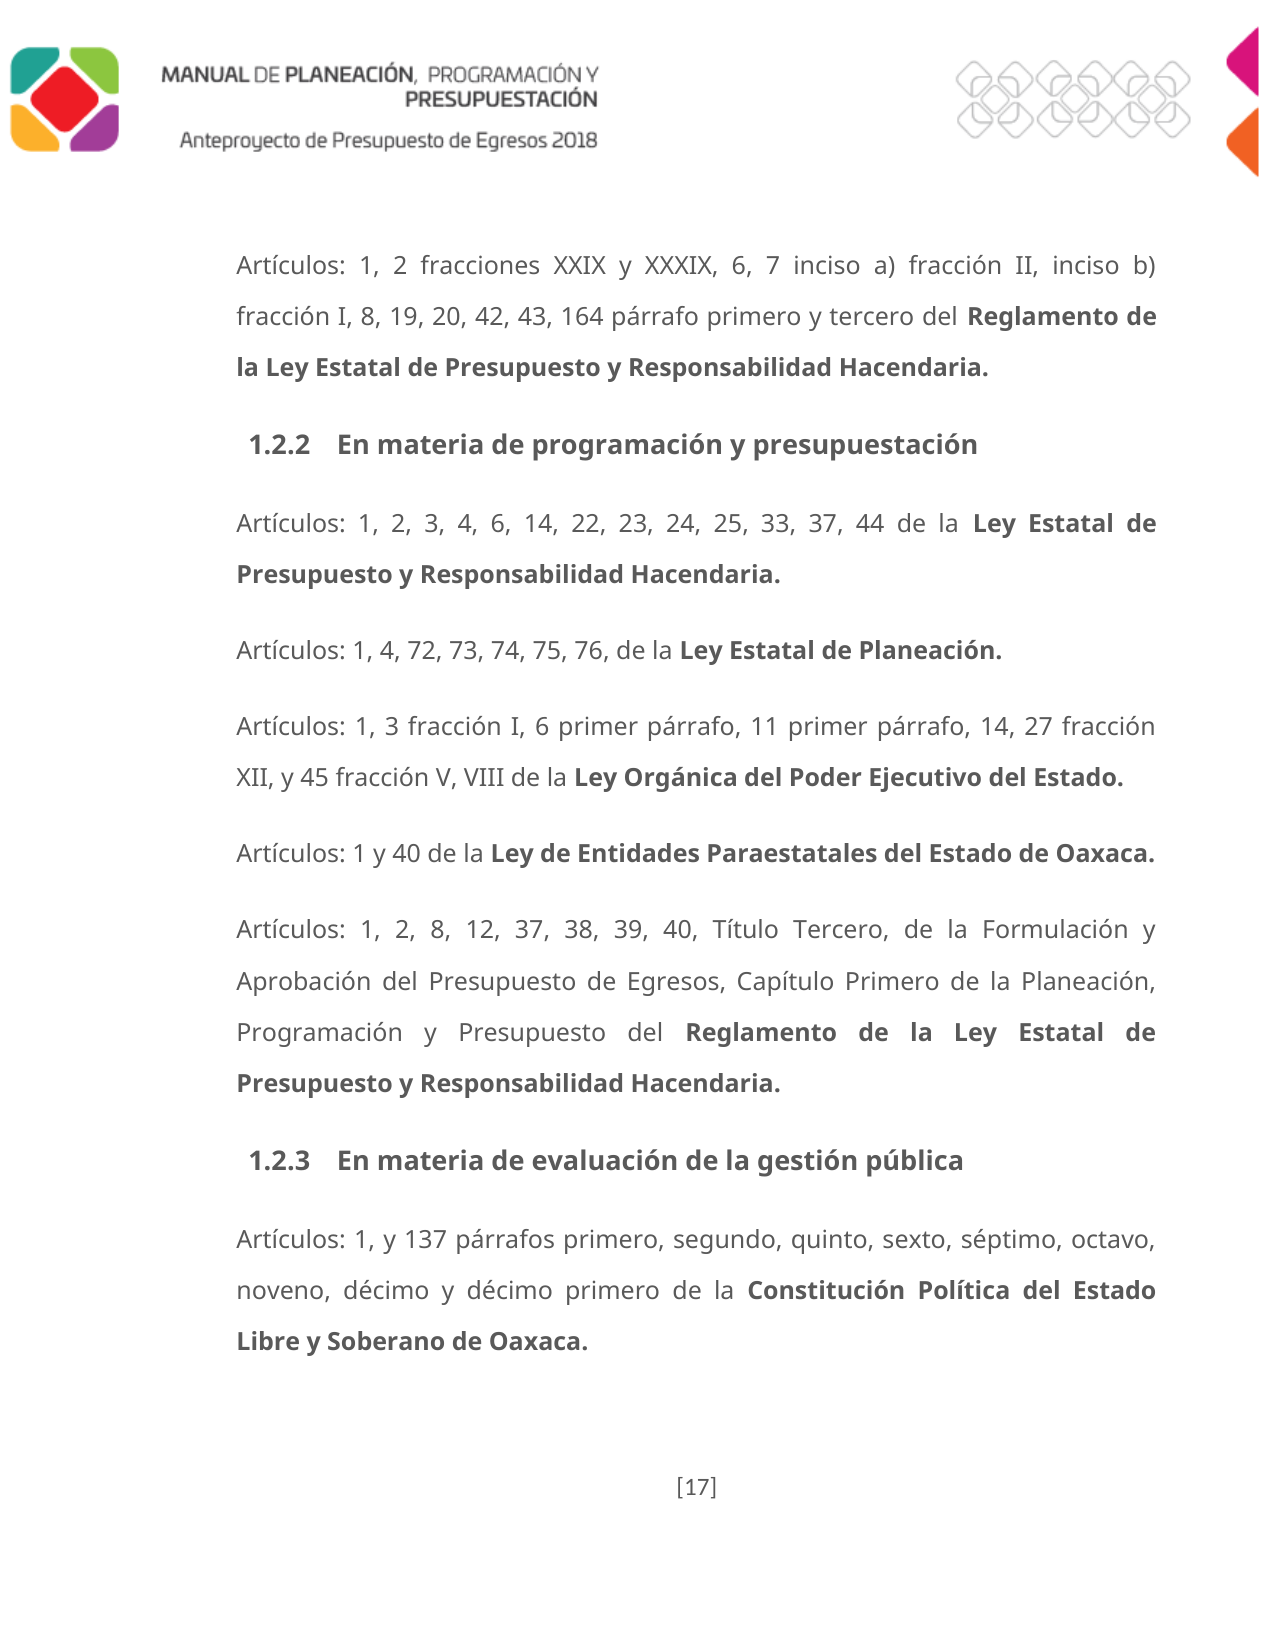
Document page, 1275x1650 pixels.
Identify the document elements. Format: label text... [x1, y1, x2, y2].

picture [1, 14, 1265, 193]
text Artículos: 1, 2, 3, 4, 6, 14, 22, 23, 24, 25, 33, 37, 44 de la Ley Estatal de Presupuesto y Responsabilidad Hacendaria. [236, 506, 1157, 591]
text Artículos: 1, 2, 8, 12, 37, 38, 39, 40, Título Tercero, de la Formulación y Aprobación del Presupuesto de Egresos, Capítulo Primero de la Planeación, Programación y Presupuesto del Reglamento de la Ley Estatal de Presupuesto y Responsabilidad Hacendaria. [236, 912, 1157, 1099]
subtitle En materia de programación y presupuestación [248, 426, 1157, 462]
subtitle En materia de evaluación de la gestión pública [248, 1141, 1157, 1178]
text Artículos: 1, 3 fracción I, 6 primer párrafo, 11 primer párrafo, 14, 27 fracción XII, y 45 fracción V, VIII de la Ley Orgánica del Poder Ejecutivo del Estado. [236, 709, 1157, 794]
text Artículos: 1, 2 fracciones XXIX y XXXIX, 6, 7 inciso a) fracción II, inciso b) fracción I, 8, 19, 20, 42, 43, 164 párrafo primero y tercero del Reglamento de la Ley Estatal de Presupuesto y Responsabilidad Hacendaria. [236, 247, 1157, 384]
text Artículos: 1, 4, 72, 73, 74, 75, 76, de la Ley Estatal de Planeación. [236, 633, 1157, 667]
text Artículos: 1, y 137 párrafos primero, segundo, quinto, sexto, séptimo, octavo, noveno, décimo y décimo primero de la Constitución Política del Estado Libre y Soberano de Oaxaca. [236, 1222, 1157, 1358]
text Artículos: 1 y 40 de la Ley de Entidades Paraestatales del Estado de Oaxaca. [236, 836, 1157, 870]
